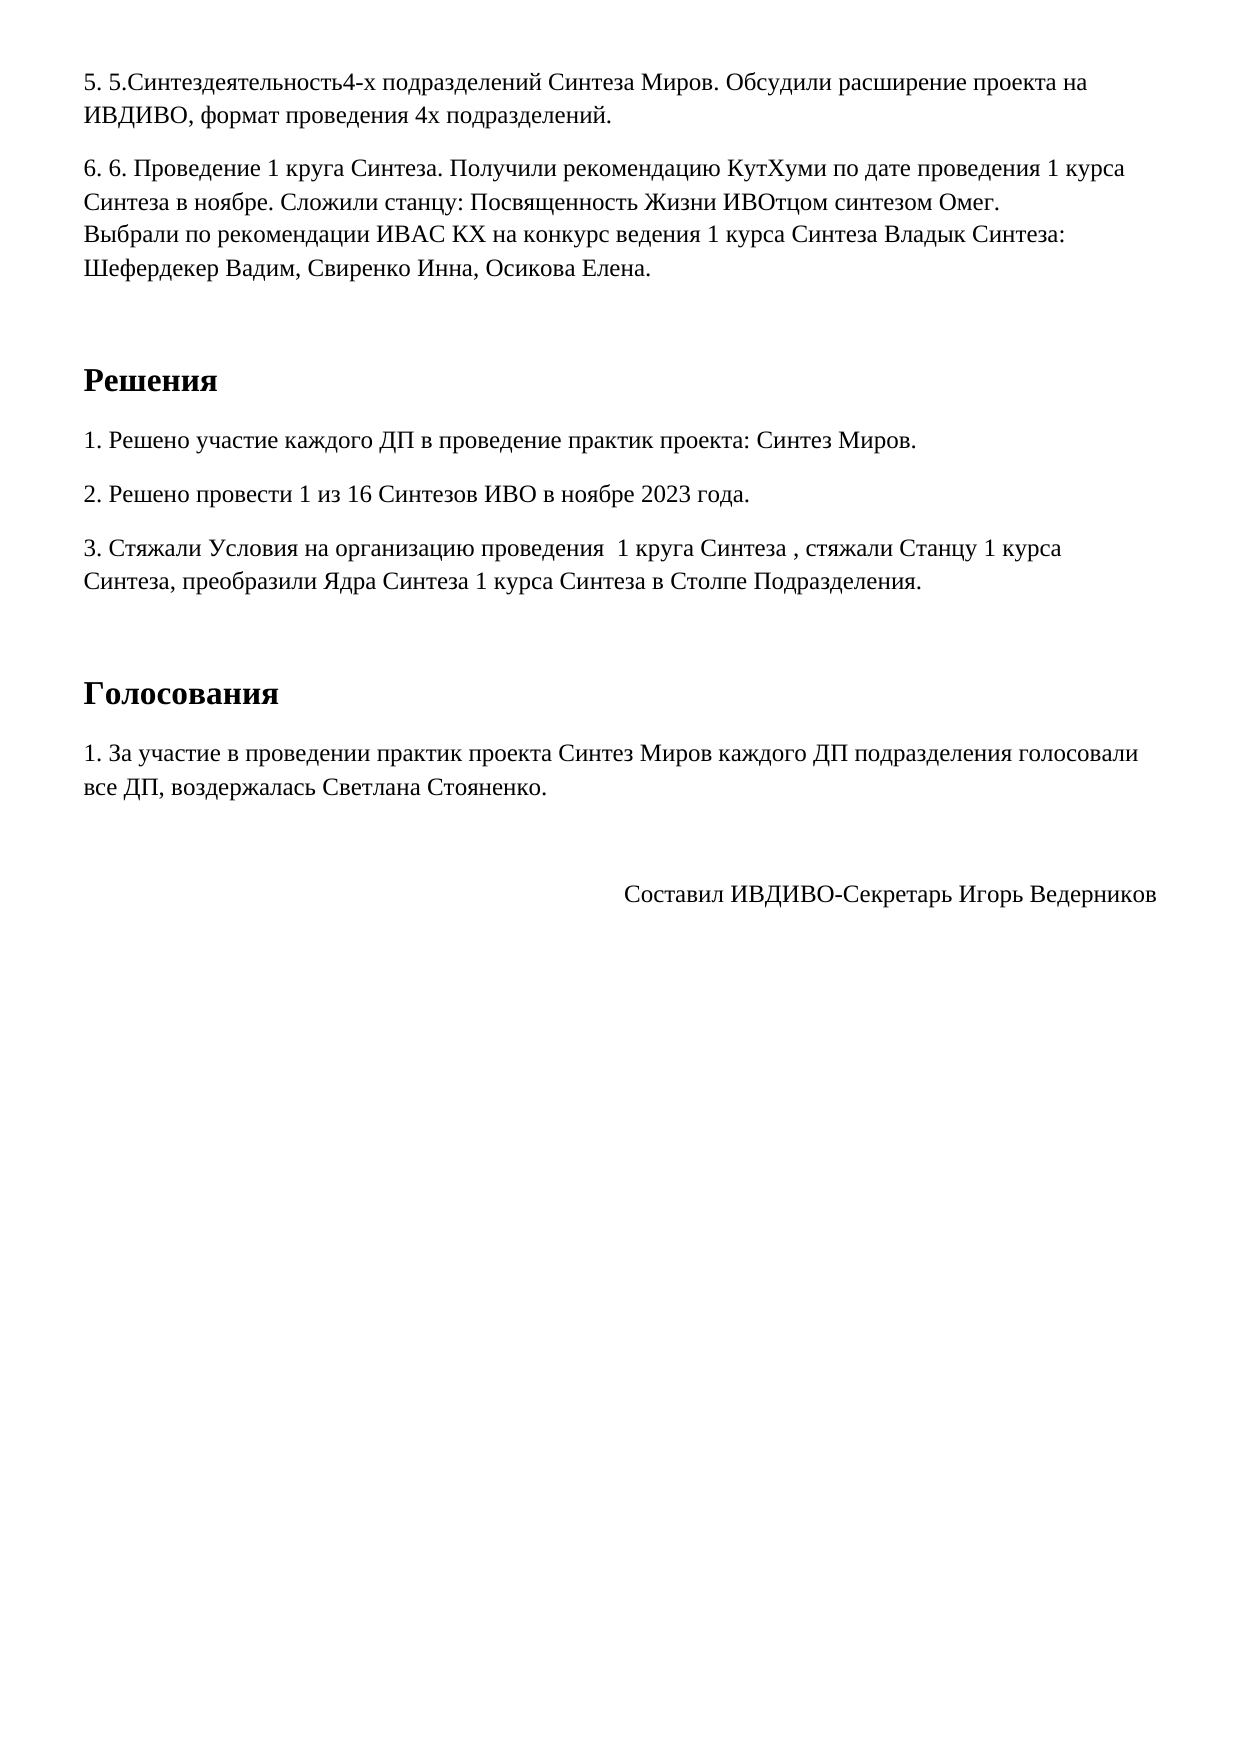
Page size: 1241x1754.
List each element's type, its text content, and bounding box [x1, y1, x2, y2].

text 5. 5.Синтездеятельность4-х подразделений Синтеза Миров. Обсудили расширение проекта на ИВДИВО, формат проведения 4х подразделений. [83, 67, 1157, 128]
text 2. Решено провести 1 из 16 Синтезов ИВО в ноябре 2023 года. [83, 479, 1157, 508]
text 6. 6. Проведение 1 круга Синтеза. Получили рекомендацию КутХуми по дате проведения 1 курса Синтеза в ноябре. Сложили станцу: Посвященность Жизни ИВОтцом синтезом Омег. Выбрали по рекомендации ИВАС КХ на конкурс ведения 1 курса Синтеза Владык Синтеза: Шефердекер Вадим, Свиренко Инна, Осикова Елена. [83, 153, 1157, 281]
text 1. Решено участие каждого ДП в проведение практик проекта: Синтез Миров. [83, 425, 1157, 454]
text Решения [83, 360, 1157, 399]
text 1. За участие в проведении практик проекта Синтез Миров каждого ДП подразделения голосовали все ДП, воздержалась Светлана Стояненко. [83, 738, 1157, 800]
text 3. Стяжали Условия на организацию проведения 1 круга Синтеза , стяжали Станцу 1 курса Синтеза, преобразили Ядра Синтеза 1 курса Синтеза в Столпе Подразделения. [83, 533, 1157, 595]
text Составил ИВДИВО-Секретарь Игорь Ведерников [83, 879, 1157, 908]
text Голосования [83, 674, 1157, 712]
